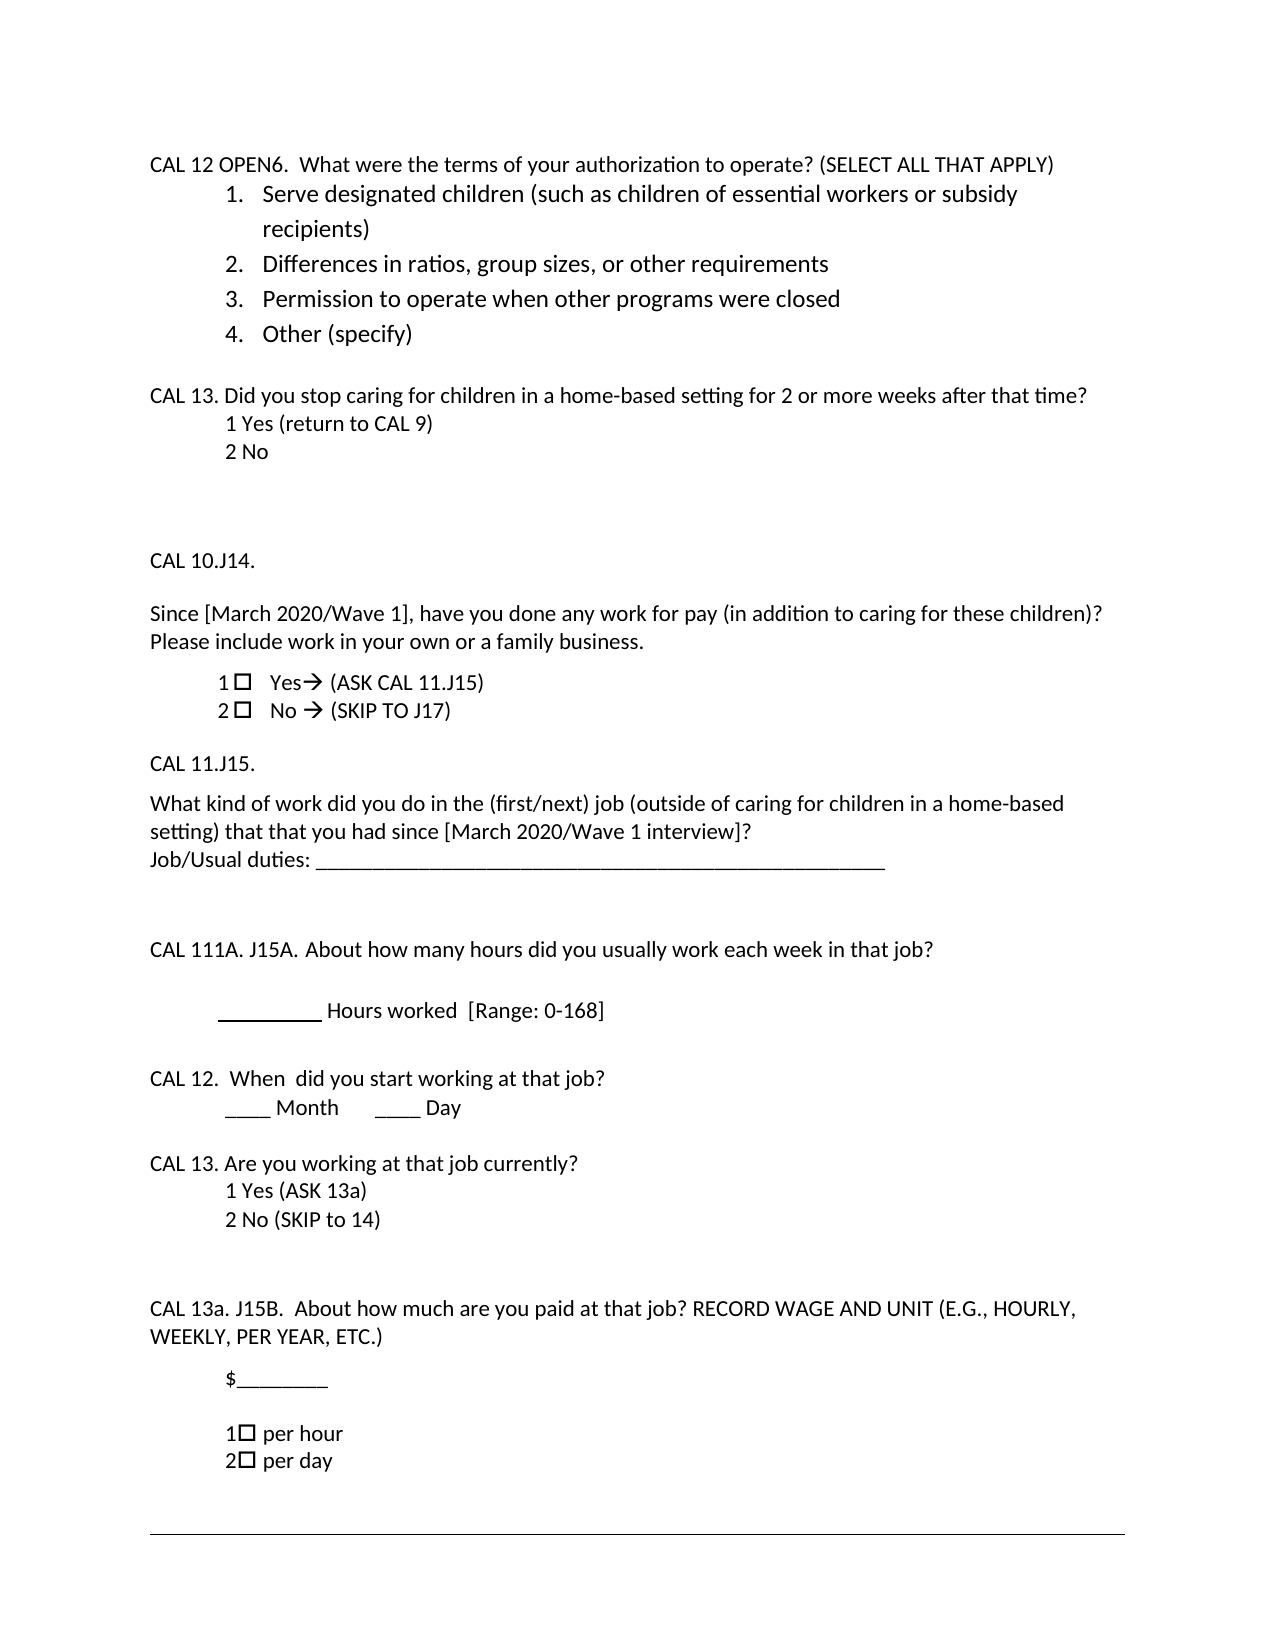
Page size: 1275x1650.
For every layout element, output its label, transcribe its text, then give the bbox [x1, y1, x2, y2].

text 1 Yes (ASK CAL 11.J15) [217, 668, 1125, 696]
text Job/Usual duties: __________________________________________________ [150, 845, 1125, 873]
text 2 No (SKIP TO J17) [217, 696, 1125, 724]
text CAL 13. Did you stop caring for children in a home-based setting for 2 or more weeks after that time? [150, 381, 1125, 409]
text CAL 12. When did you start working at that job? [150, 1064, 1125, 1093]
text 1 Yes (return to CAL 9) [150, 409, 1125, 437]
list Other (specify) [225, 318, 1125, 348]
text 1 Yes (ASK 13a) [150, 1177, 1125, 1205]
text 2 No (SKIP to 14) [150, 1205, 1125, 1233]
text ____ Month ____ Day [150, 1093, 1125, 1121]
text Since [March 2020/Wave 1], have you done any work for pay (in addition to caring for these children)? Please include work in your own or a family business. [150, 599, 1125, 655]
list Permission to operate when other programs were closed [225, 283, 1125, 313]
list Serve designated children (such as children of essential workers or subsidy recipients) [225, 178, 1125, 243]
text CAL 11.J15. [150, 749, 1125, 777]
text 2 per day [150, 1447, 1125, 1475]
list Differences in ratios, group sizes, or other requirements [225, 248, 1125, 278]
text 1 per hour [150, 1419, 1125, 1447]
text CAL 12 OPEN6. What were the terms of your authorization to operate? (SELECT ALL THAT APPLY) [150, 150, 1125, 178]
text What kind of work did you do in the (first/next) job (outside of caring for children in a home-based setting) that that you had since [March 2020/Wave 1 interview]? [150, 789, 1125, 845]
text CAL 111A. J15A. About how many hours did you usually work each week in that job? [150, 935, 1125, 963]
text CAL 13a. J15B. About how much are you paid at that job? RECORD WAGE AND UNIT (E.G., HOURLY, WEEKLY, PER YEAR, ETC.) [150, 1294, 1125, 1350]
text $________ [150, 1363, 1125, 1391]
text CAL 10.J14. [150, 546, 1125, 574]
text CAL 13. Are you working at that job currently? [150, 1149, 1125, 1177]
text Hours worked [Range: 0-168] [216, 996, 1125, 1024]
text 2 No [150, 437, 1125, 465]
